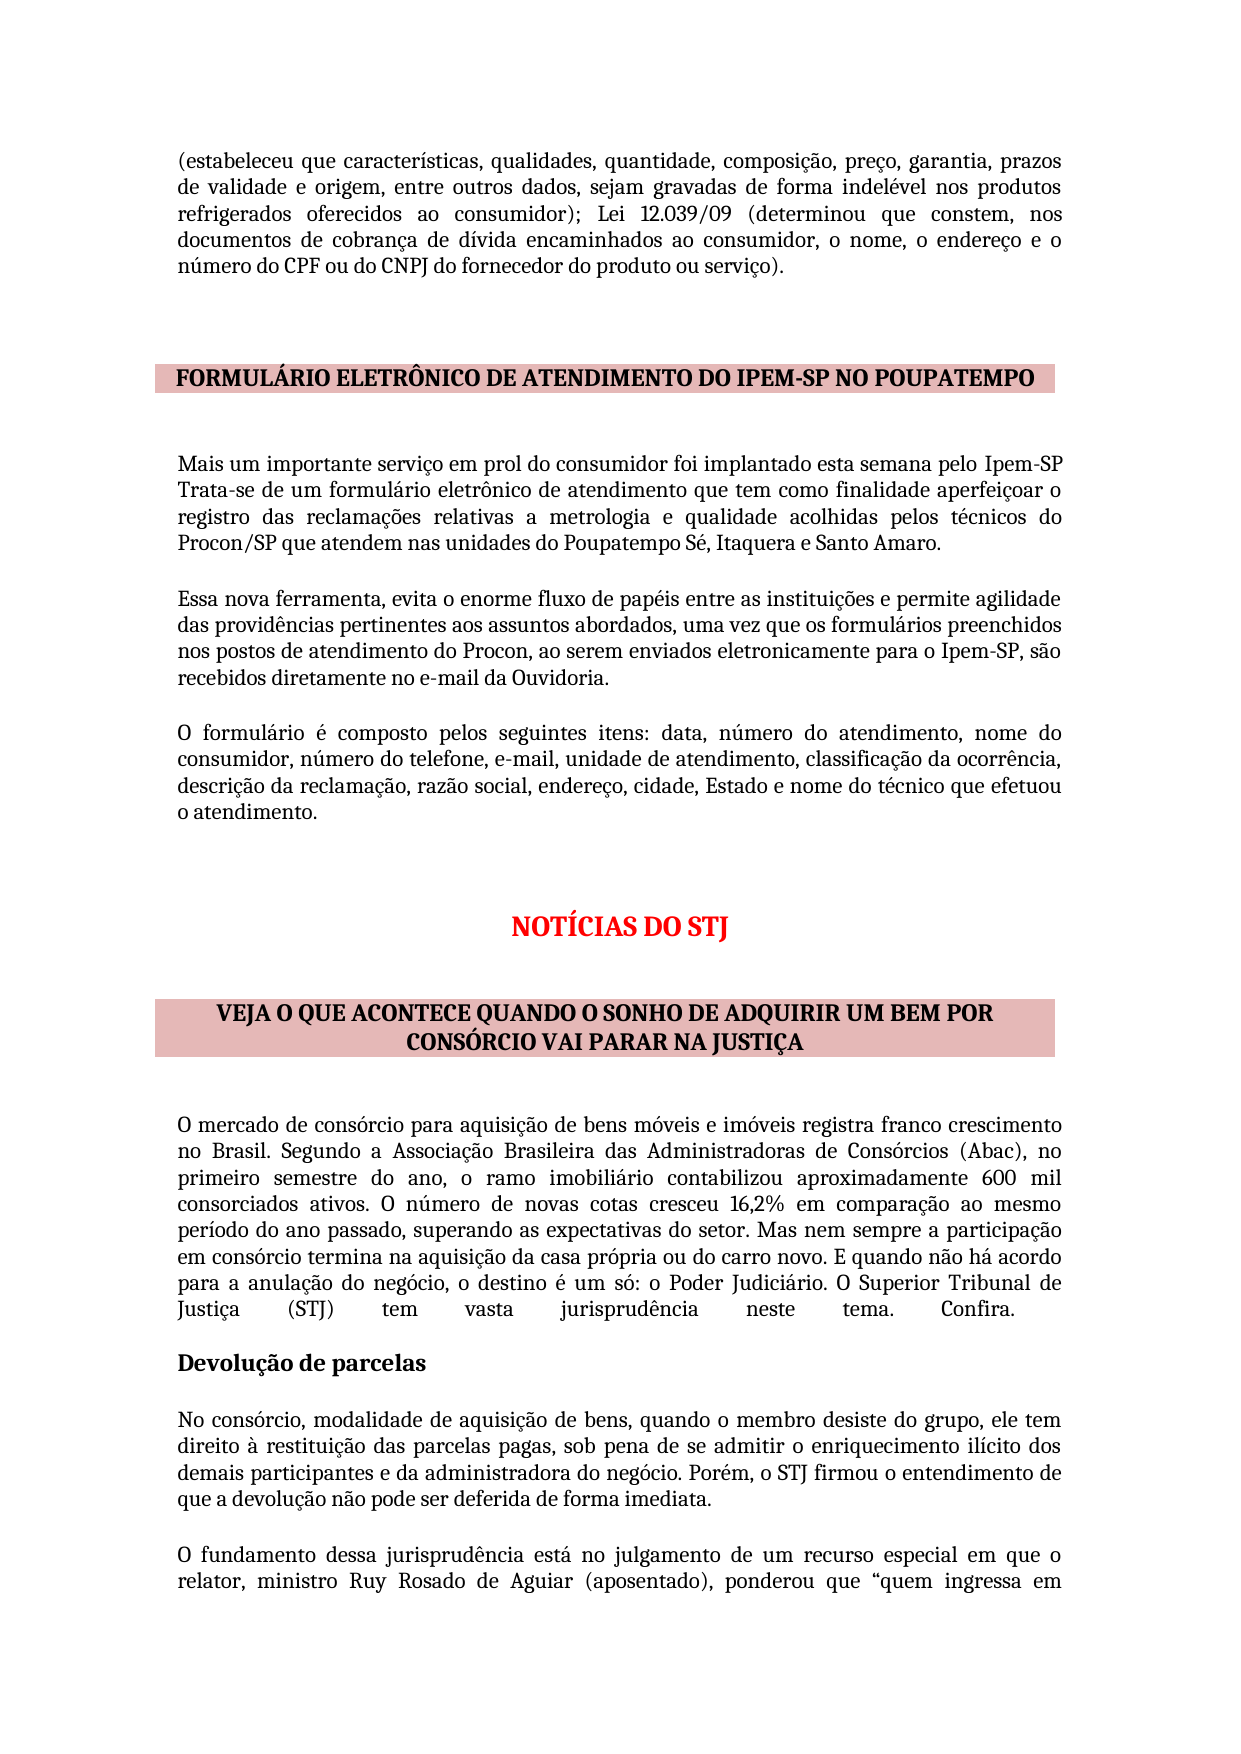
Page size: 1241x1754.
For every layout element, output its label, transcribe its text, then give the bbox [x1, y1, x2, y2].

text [177, 1541, 1063, 1594]
text Essa nova ferramenta, evita o enorme fluxo de papéis entre as instituições e permite agilidade das providências pertinentes aos assuntos abordados, uma vez que os formulários preenchidos nos postos de atendimento do Procon, ao serem enviados eletronicamente para o Ipem-SP, são recebidos diretamente no e-mail da Ouvidoria. [177, 585, 1063, 691]
table_header FORMULÁRIO ELETRÔNICO DE ATENDIMENTO DO IPEM-SP NO POUPATEMPO [155, 364, 1055, 393]
text O mercado de consórcio para aquisição de bens móveis e imóveis registra franco crescimento no Brasil. Segundo a Associação Brasileira das Administradoras de Consórcios (Abac), no primeiro semestre do ano, o ramo imobiliário contabilizou aproximadamente 600 mil consorciados ativos. O número de novas cotas cresceu 16,2% em comparação ao mesmo período do ano passado, superando as expectativas do setor. Mas nem sempre a participação em consórcio termina na aquisição da casa própria ou do carro novo. E quando não há acordo para a anulação do negócio, o destino é um só: o Poder Judiciário. O Superior Tribunal de Justiça (STJ) tem vasta jurisprudência neste tema. Confira. Devolução de parcelas [177, 1112, 1063, 1378]
text O formulário é composto pelos seguintes itens: data, número do atendimento, nome do consumidor, número do telefone, e-mail, unidade de atendimento, classificação da ocorrência, descrição da reclamação, razão social, endereço, cidade, Estado e nome do técnico que efetuou o atendimento. [177, 720, 1063, 825]
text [177, 148, 1063, 279]
text NOTÍCIAS DO STJ [177, 910, 1063, 943]
text Mais um importante serviço em prol do consumidor foi implantado esta semana pelo Ipem-SP Trata-se de um formulário eletrônico de atendimento que tem como finalidade aperfeiçoar o registro das reclamações relativas a metrologia e qualidade acolhidas pelos técnicos do Procon/SP que atendem nas unidades do Poupatempo Sé, Itaquera e Santo Amaro. [177, 451, 1063, 556]
table_header VEJA O QUE ACONTECE QUANDO O SONHO DE ADQUIRIR UM BEM POR CONSÓRCIO VAI PARAR NA JUSTIÇA [155, 999, 1055, 1057]
text No consórcio, modalidade de aquisição de bens, quando o membro desiste do grupo, ele tem direito à restituição das parcelas pagas, sob pena de se admitir o enriquecimento ilícito dos demais participantes e da administradora do negócio. Porém, o STJ firmou o entendimento de que a devolução não pode ser deferida de forma imediata. [177, 1407, 1063, 1512]
